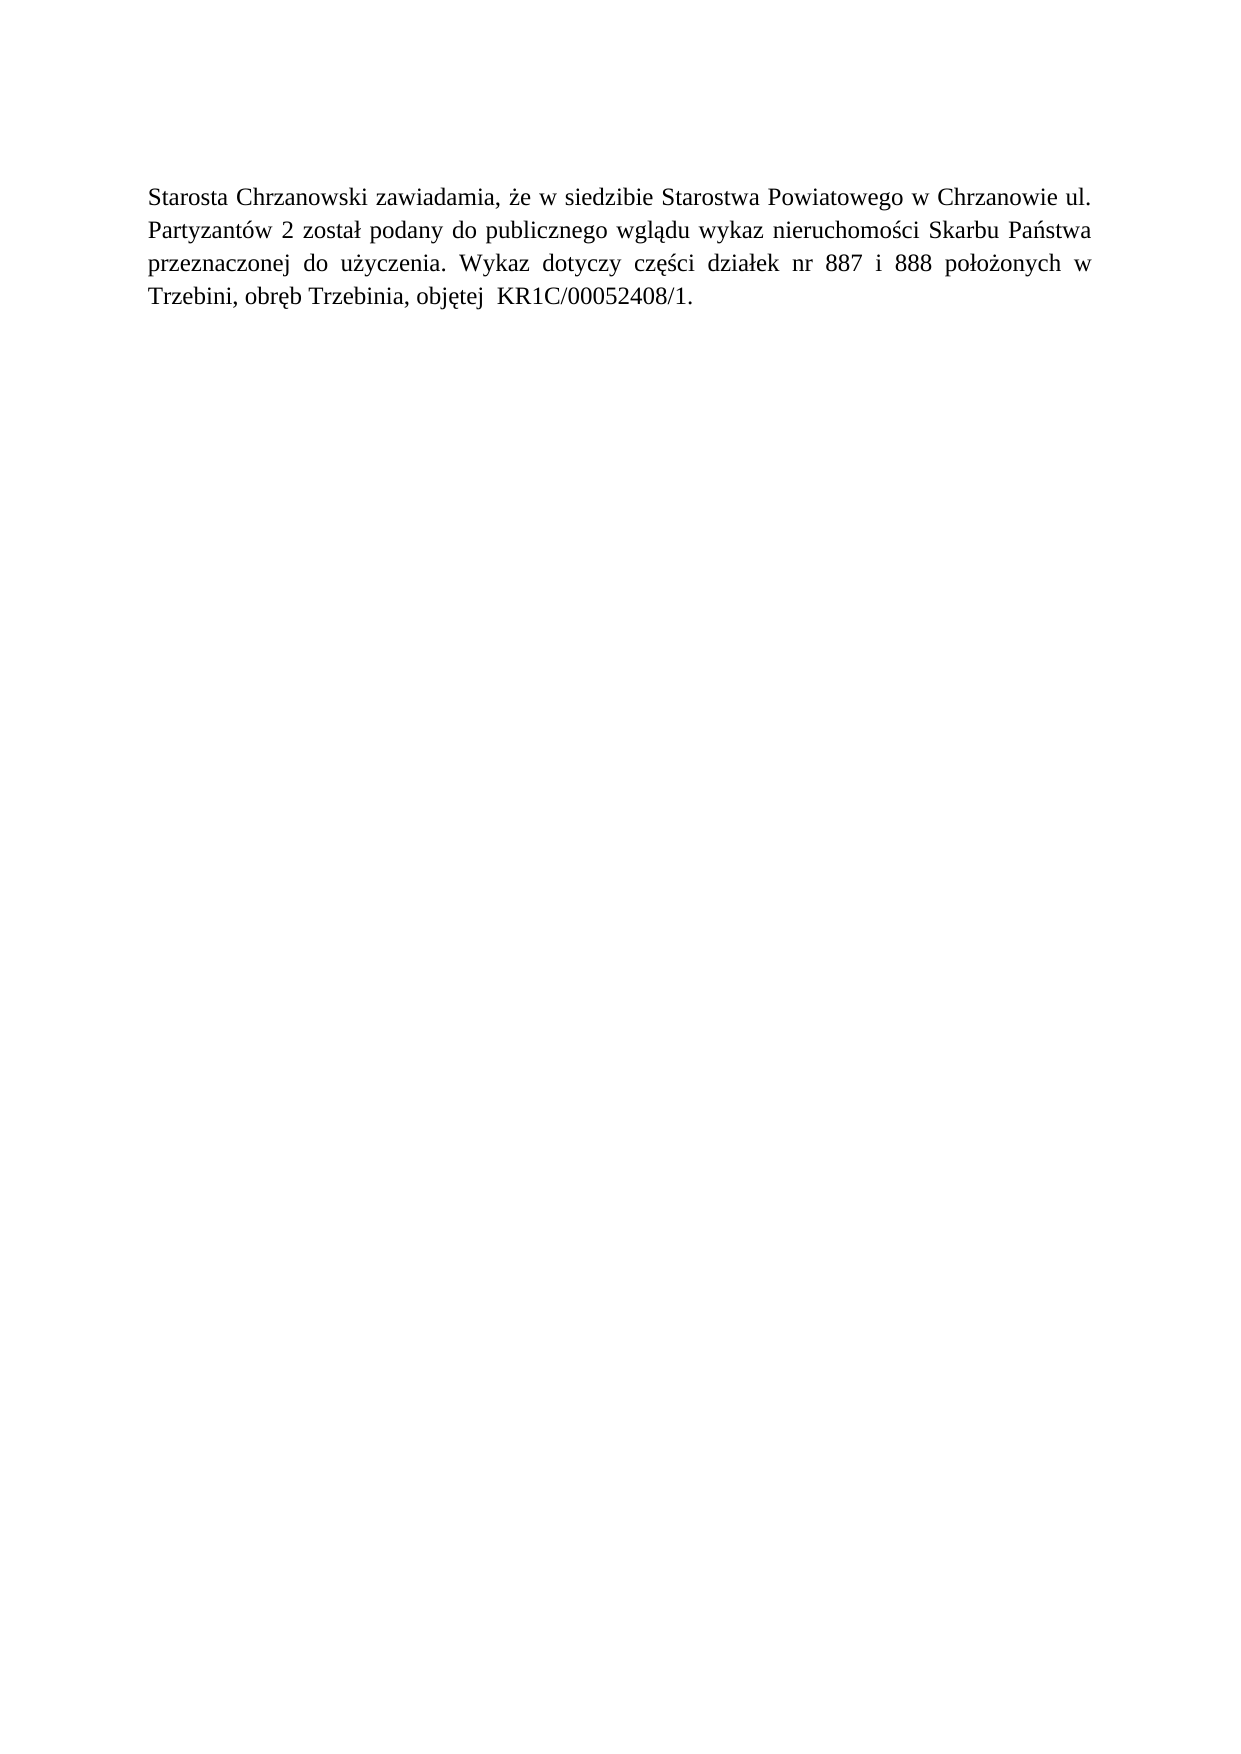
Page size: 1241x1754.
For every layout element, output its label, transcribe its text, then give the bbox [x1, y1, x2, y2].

text Starosta Chrzanowski zawiadamia, że w siedzibie Starostwa Powiatowego w Chrzanowie ul. Partyzantów 2 został podany do publicznego wglądu wykaz nieruchomości Skarbu Państwa przeznaczonej do użyczenia. Wykaz dotyczy części działek nr 887 i 888 położonych w Trzebini, obręb Trzebinia, objętej KR1C/00052408/1. [148, 182, 1093, 310]
